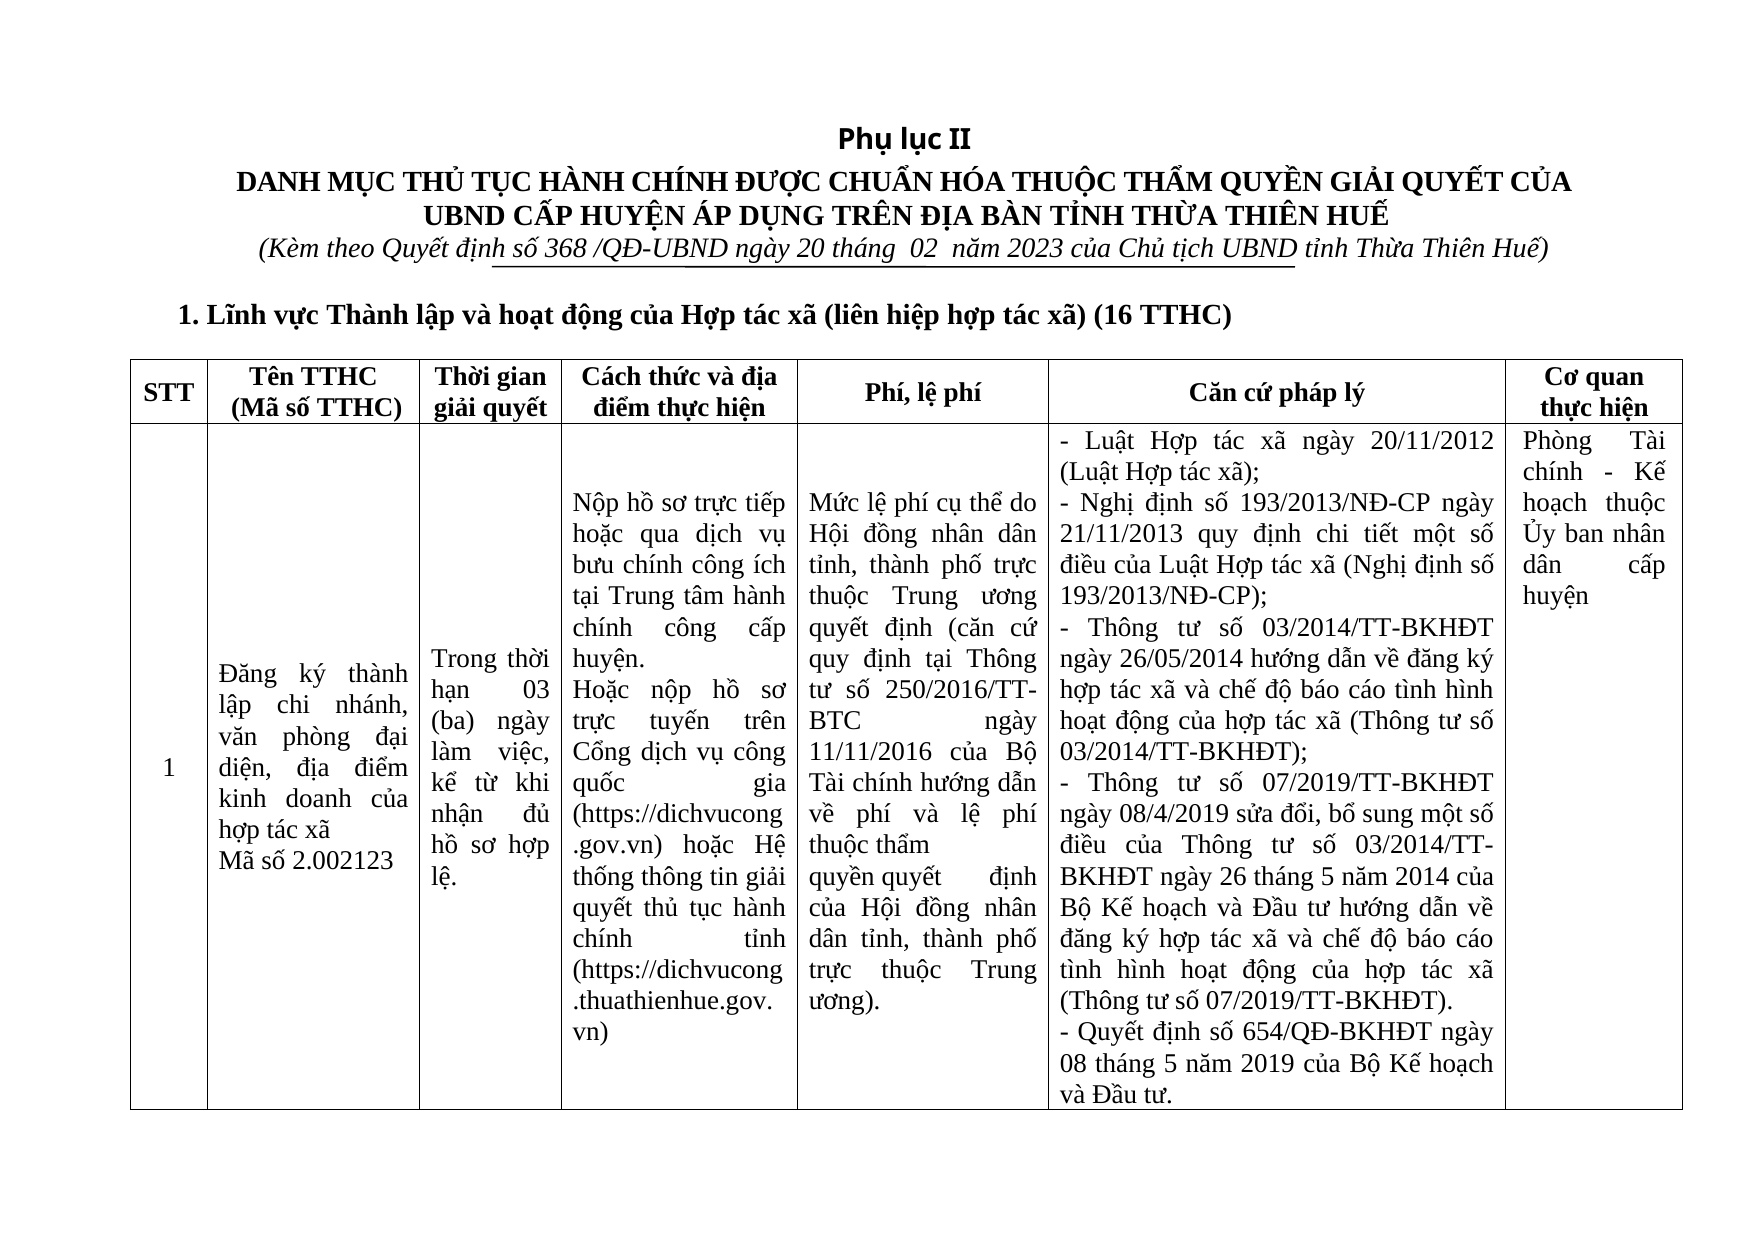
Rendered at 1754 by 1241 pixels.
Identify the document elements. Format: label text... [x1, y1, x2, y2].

text UBND CẤP HUYỆN ÁP DỤNG TRÊN ĐỊA BÀN TỈNH THỪA THIÊN HUẾ [177, 198, 1636, 231]
text (Kèm theo Quyết định số 368 /QĐ-UBND ngày 20 tháng 02 năm 2023 của Chủ tịch UBND tỉnh Thừa Thiên Huế) [177, 231, 1631, 263]
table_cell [798, 424, 1048, 1109]
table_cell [1506, 424, 1682, 1109]
table_header Tên TTHC (Mã số TTHC) [208, 360, 419, 423]
table_header Phí, lệ phí [798, 360, 1048, 423]
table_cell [562, 424, 797, 1109]
table_cell - Luật Hợp tác xã ngày 20/11/2012 (Luật Hợp tác xã); - Nghị định số 193/2013/NĐ-CP ngày 21/11/2013 quy định chi tiết một số điều của Luật Hợp tác xã (Nghị định số 193/2013/NĐ-CP); - Thông tư số 03/2014/TT-BKHĐT ngày 26/05/2014 hướng dẫn về đăng ký hợp tác xã và chế độ báo cáo tình hình hoạt động của hợp tác xã (Thông tư số 03/2014/TT-BKHĐT); - Thông tư số 07/2019/TT-BKHĐT ngày 08/4/2019 sửa đổi, bổ sung một số điều của Thông tư số 03/2014/TT-BKHĐT ngày 26 tháng 5 năm 2014 của Bộ Kế hoạch và Đầu tư hướng dẫn về đăng ký hợp tác xã và chế độ báo cáo tình hình hoạt động của hợp tác xã (Thông tư số 07/2019/TT-BKHĐT). - Quyết định số 654/QĐ-BKHĐT ngày 08 tháng 5 năm 2019 của Bộ Kế hoạch và Đầu tư. [1049, 424, 1505, 1109]
table_header Căn cứ pháp lý [1049, 360, 1505, 423]
text Phụ lục II [177, 118, 1631, 158]
table_header Cơ quan thực hiện [1506, 360, 1682, 423]
table_header Thời gian giải quyết [420, 360, 561, 423]
table_header STT [131, 360, 207, 423]
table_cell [420, 424, 561, 1109]
table_header Cách thức và địa điểm thực hiện [562, 360, 797, 423]
table_cell 1 [131, 424, 207, 1109]
table_cell Đăng ký thành lập chi nhánh, văn phòng đại diện, địa điểm kinh doanh của hợp tác xã Mã số 2.002123 [208, 424, 419, 1109]
text 1. Lĩnh vực Thành lập và hoạt động của Hợp tác xã (liên hiệp hợp tác xã) (16 TTHC) [177, 297, 1636, 331]
text DANH MỤC THỦ TỤC HÀNH CHÍNH ĐƯỢC CHUẨN HÓA THUỘC THẨM QUYỀN GIẢI QUYẾT CỦA [177, 164, 1631, 198]
